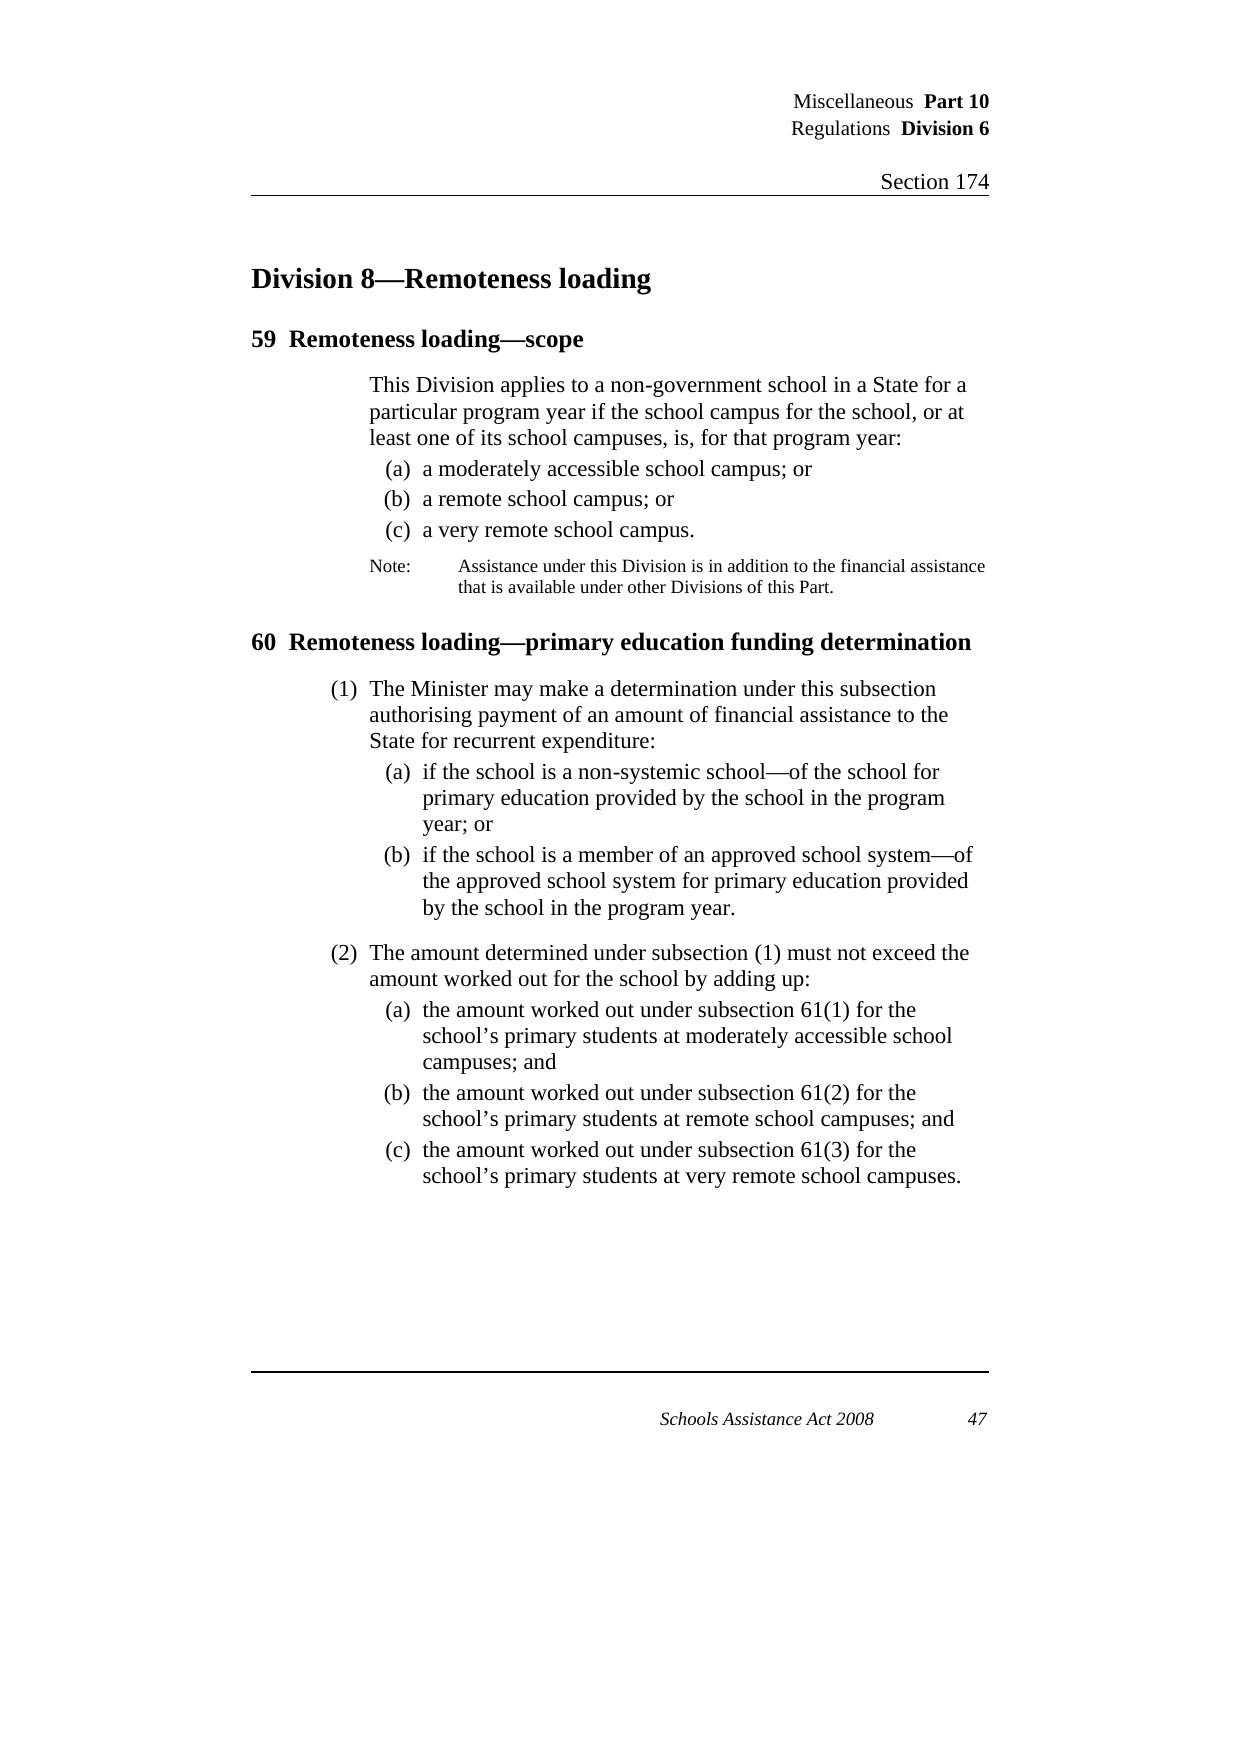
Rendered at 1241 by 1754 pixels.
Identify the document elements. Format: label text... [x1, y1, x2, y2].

text (2) The amount determined under subsection (1) must not exceed the amount worked out for the school by adding up: [251, 939, 989, 992]
text (b) the amount worked out under subsection 61(2) for the school’s primary students at remote school campuses; and [251, 1079, 989, 1132]
text (b) if the school is a member of an approved school system—of the approved school system for primary education provided by the school in the program year. [251, 841, 989, 920]
text (1) The Minister may make a determination under this subsection authorising payment of an amount of financial assistance to the State for recurrent expenditure: [251, 674, 989, 754]
text This Division applies to a non-government school in a State for a particular program year if the school campus for the school, or at least one of its school campuses, is, for that program year: [251, 371, 989, 451]
text 59 Remoteness loading—scope [251, 324, 989, 353]
text (a) if the school is a non-systemic school—of the school for primary education provided by the school in the program year; or [251, 758, 989, 837]
text (b) a remote school campus; or [251, 485, 989, 512]
text (a) the amount worked out under subsection 61(1) for the school’s primary students at moderately accessible school campuses; and [251, 996, 989, 1075]
text (c) a very remote school campus. [251, 516, 989, 542]
text Division 8—Remoteness loading [251, 261, 989, 295]
text Note: Assistance under this Division is in addition to the financial assistance that is available under other Divisions of this Part. [369, 555, 989, 598]
text (a) a moderately accessible school campus; or [251, 455, 989, 481]
text 60 Remoteness loading—primary education funding determination [251, 627, 989, 656]
text (c) the amount worked out under subsection 61(3) for the school’s primary students at very remote school campuses. [251, 1136, 989, 1188]
